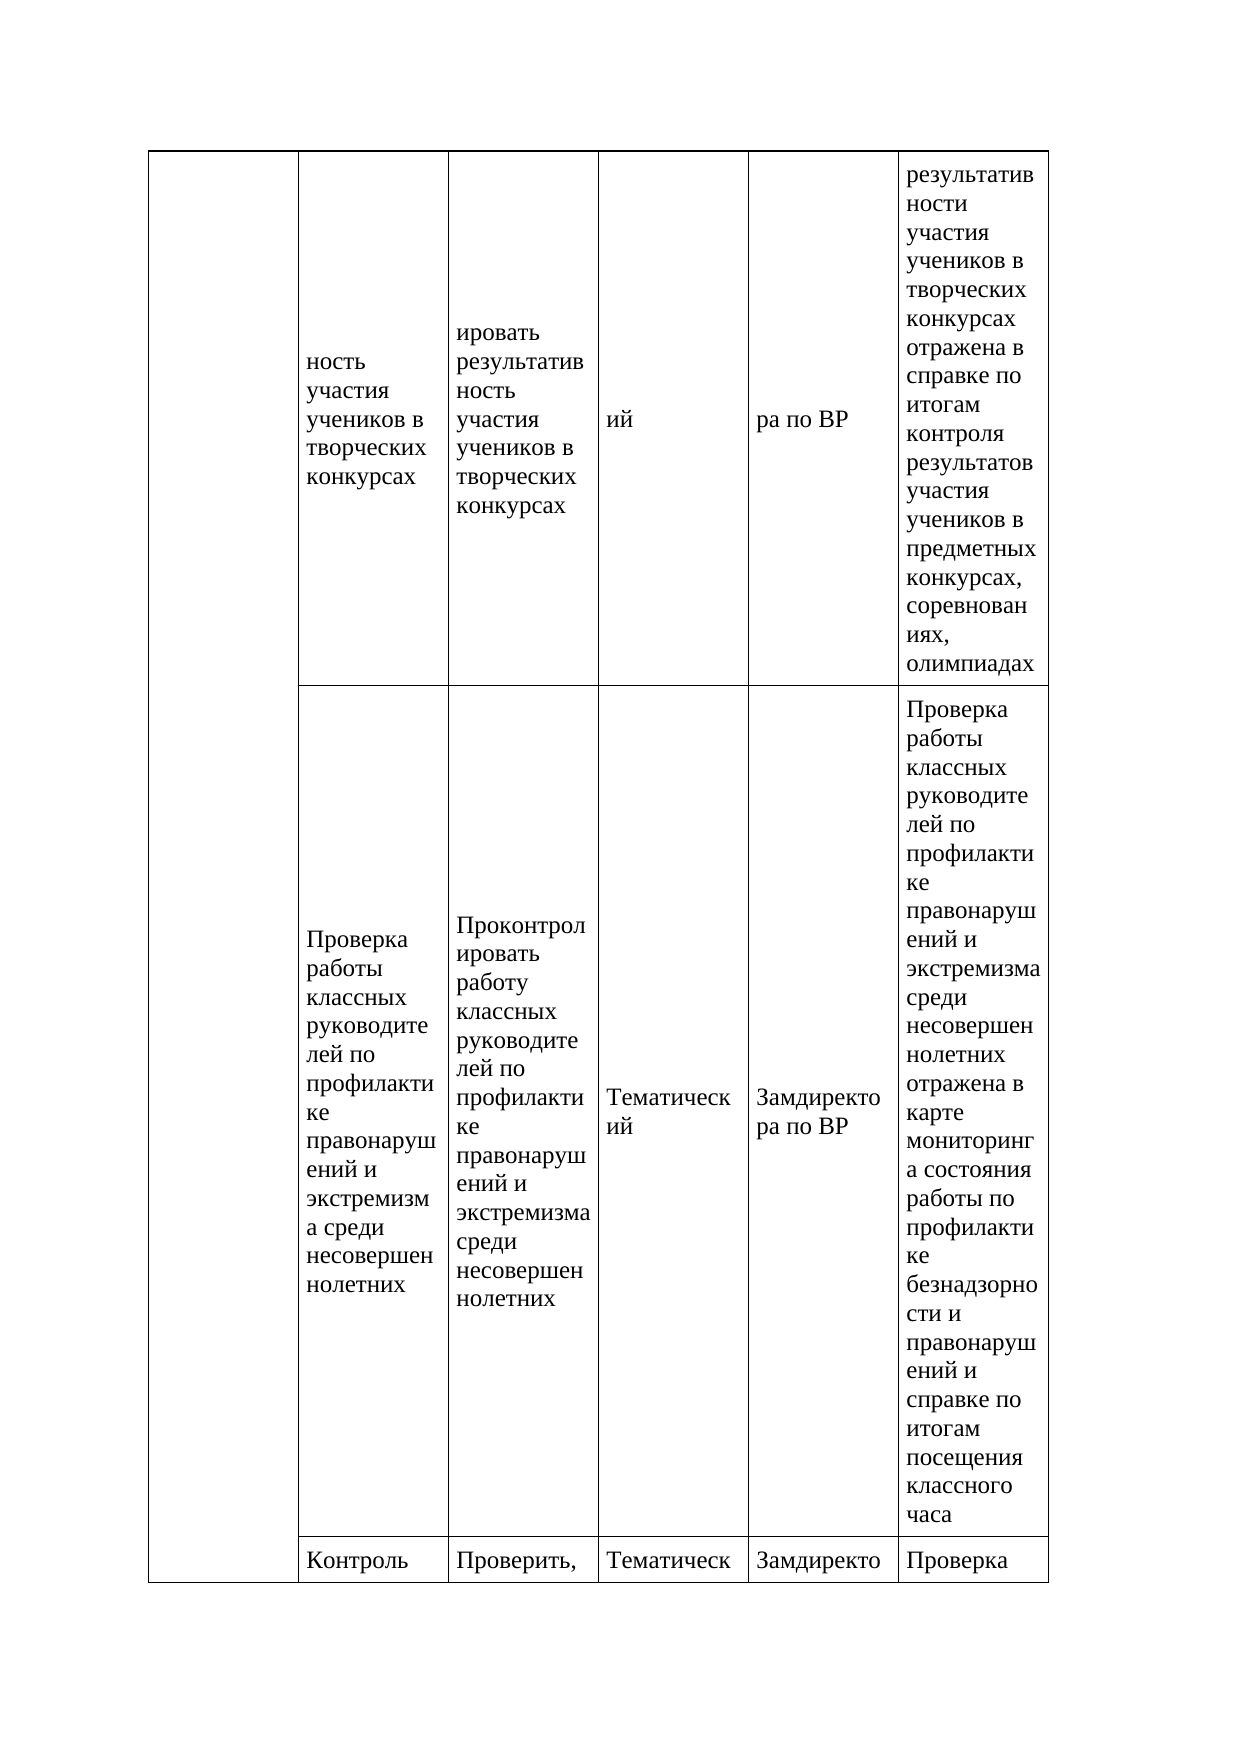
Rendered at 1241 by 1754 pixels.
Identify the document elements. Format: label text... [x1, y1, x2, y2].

table_cell Проверка работы классных руководителей по профилактике правонарушений и экстремизма среди несовершеннолетних отражена в карте мониторинга состояния работы по профилактике безнадзорности и правонарушений и справке по итогам посещения классного часа [899, 686, 1048, 1536]
table_cell Тематический [599, 686, 748, 1536]
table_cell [449, 152, 598, 685]
table_cell Замдиректора по ВР [749, 152, 898, 685]
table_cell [899, 152, 1048, 685]
table_cell Замдиректора по ВР [749, 686, 898, 1536]
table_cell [299, 152, 448, 685]
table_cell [299, 1537, 448, 1582]
table_cell Проверка работы классных руководителей по профилактике правонарушений и экстремизма среди несовершеннолетних [299, 686, 448, 1536]
table_cell Замдиректора по ВР [749, 1537, 898, 1582]
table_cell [899, 1537, 1048, 1582]
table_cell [449, 1537, 598, 1582]
table_cell Тематический [599, 152, 748, 685]
table_cell Тематический [599, 1537, 748, 1582]
table_cell Проконтролировать работу классных руководителей по профилактике правонарушений и экстремизма среди несовершеннолетних [449, 686, 598, 1536]
